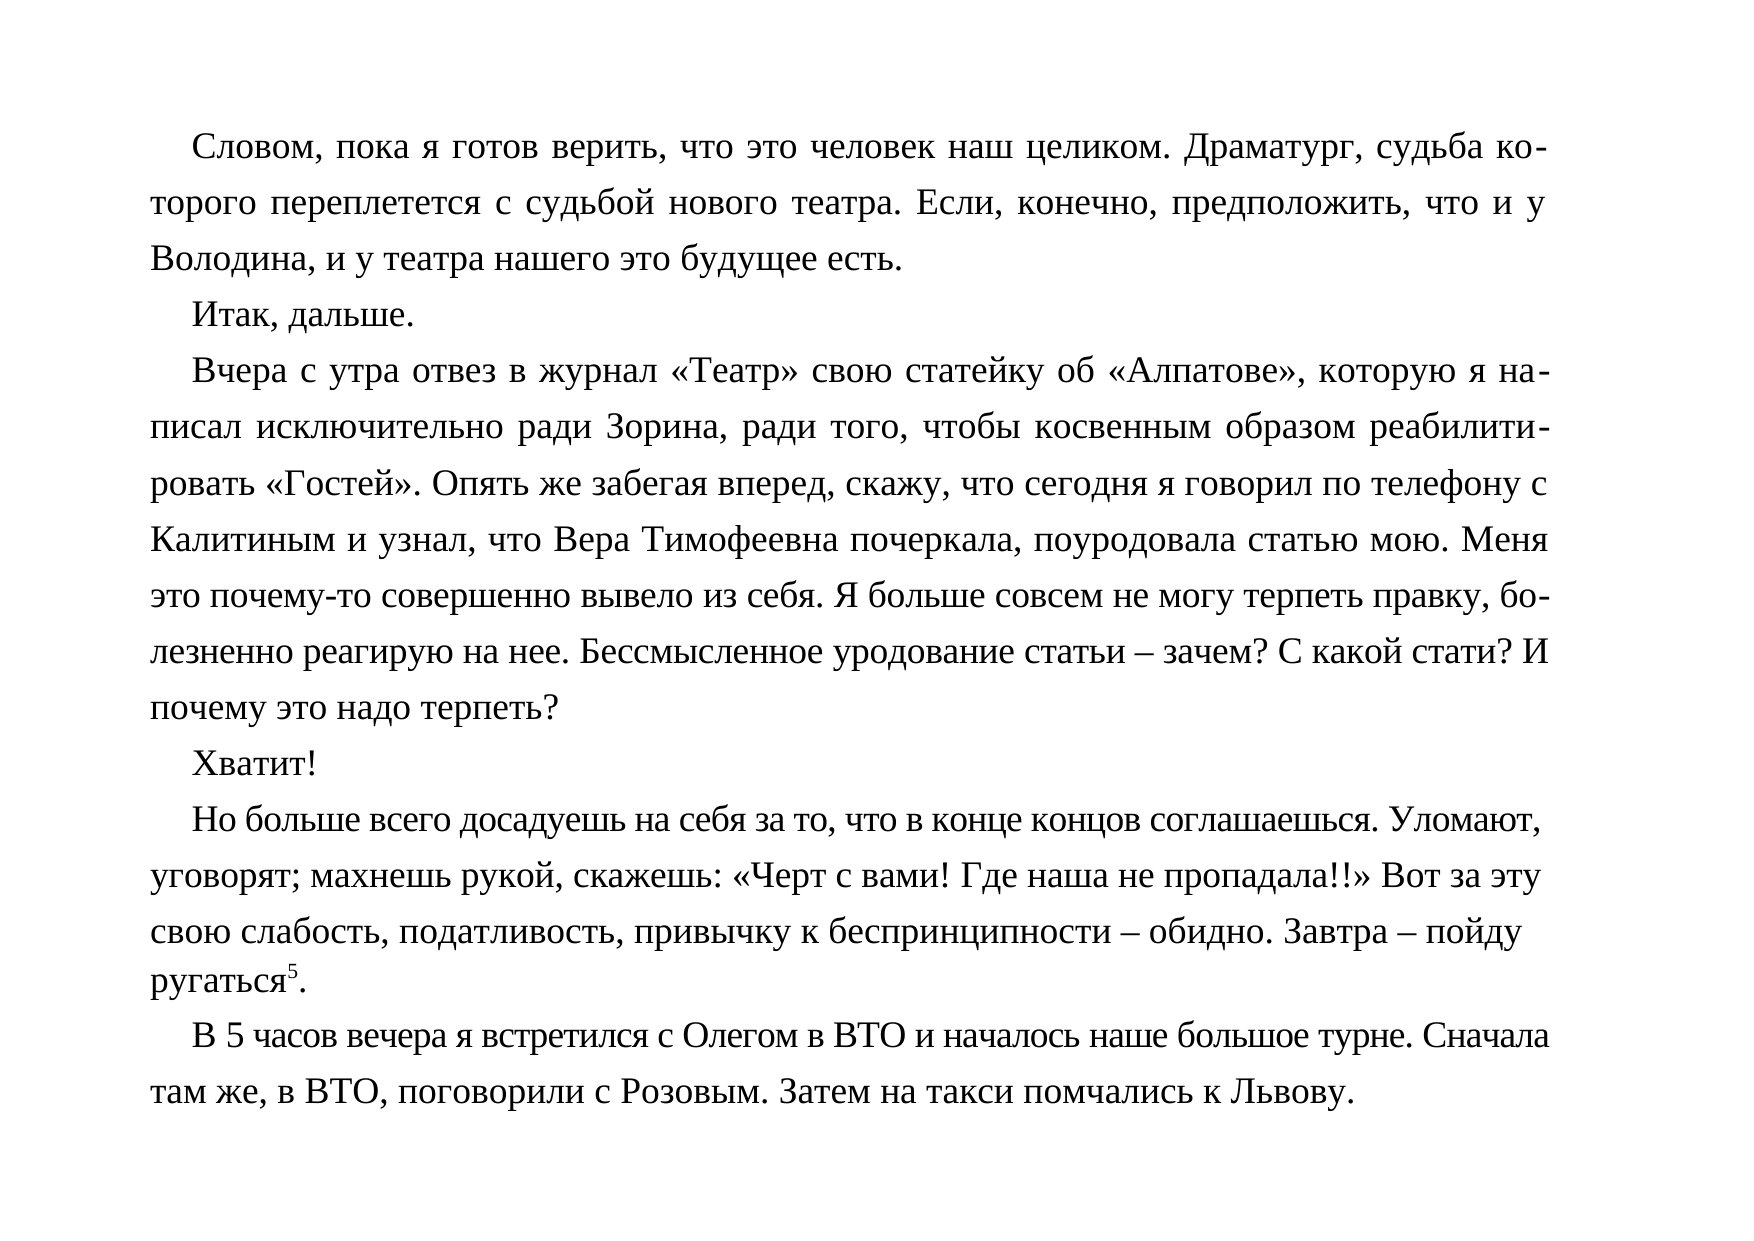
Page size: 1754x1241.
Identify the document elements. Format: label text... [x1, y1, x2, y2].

text Но больше всего досадуешь на себя за то, что в конце концов соглашаешься. Уломают, [191, 786, 1550, 842]
text Итак, дальше. [191, 282, 1550, 338]
text В 5 часов вечера я встретился с Олегом в ВТО и началось наше большое турне. Сначала там же, в ВТО, поговорили с Розовым. Затем на такси помчались к Львову. [150, 1002, 1550, 1114]
text Хватит! [191, 730, 1550, 786]
text Вчера с утра отвез в журнал «Театр» свою статейку об «Алпатове», которую я написал исключительно ради Зорина, ради того, чтобы косвенным образом реабилитировать «Гостей». Опять же забегая вперед, скажу, что сегодня я говорил по телефону с Калитиным и узнал, что Вера Тимофеевна почеркала, поуродовала статью мою. Меня это почему-то совершенно вывело из себя. Я больше совсем не могу терпеть правку, болезненно реагирую на нее. Бессмысленное уродование статьи – зачем? С какой стати? И почему это надо терпеть? [150, 338, 1550, 730]
text свою слабость, податливость, привычку к беспринципности – обидно. Завтра – пойду ругаться5. [150, 903, 1550, 1002]
text Словом, пока я готов верить, что это человек наш целиком. Драматург, судьба которого переплетется с судьбой нового театра. Если, конечно, предположить, что и у Володина, и у театра нашего это будущее есть. [150, 114, 1547, 282]
text уговорят; махнешь рукой, скажешь: «Черт с вами! Где наша не пропадала!!» Вот за эту [150, 842, 1550, 898]
